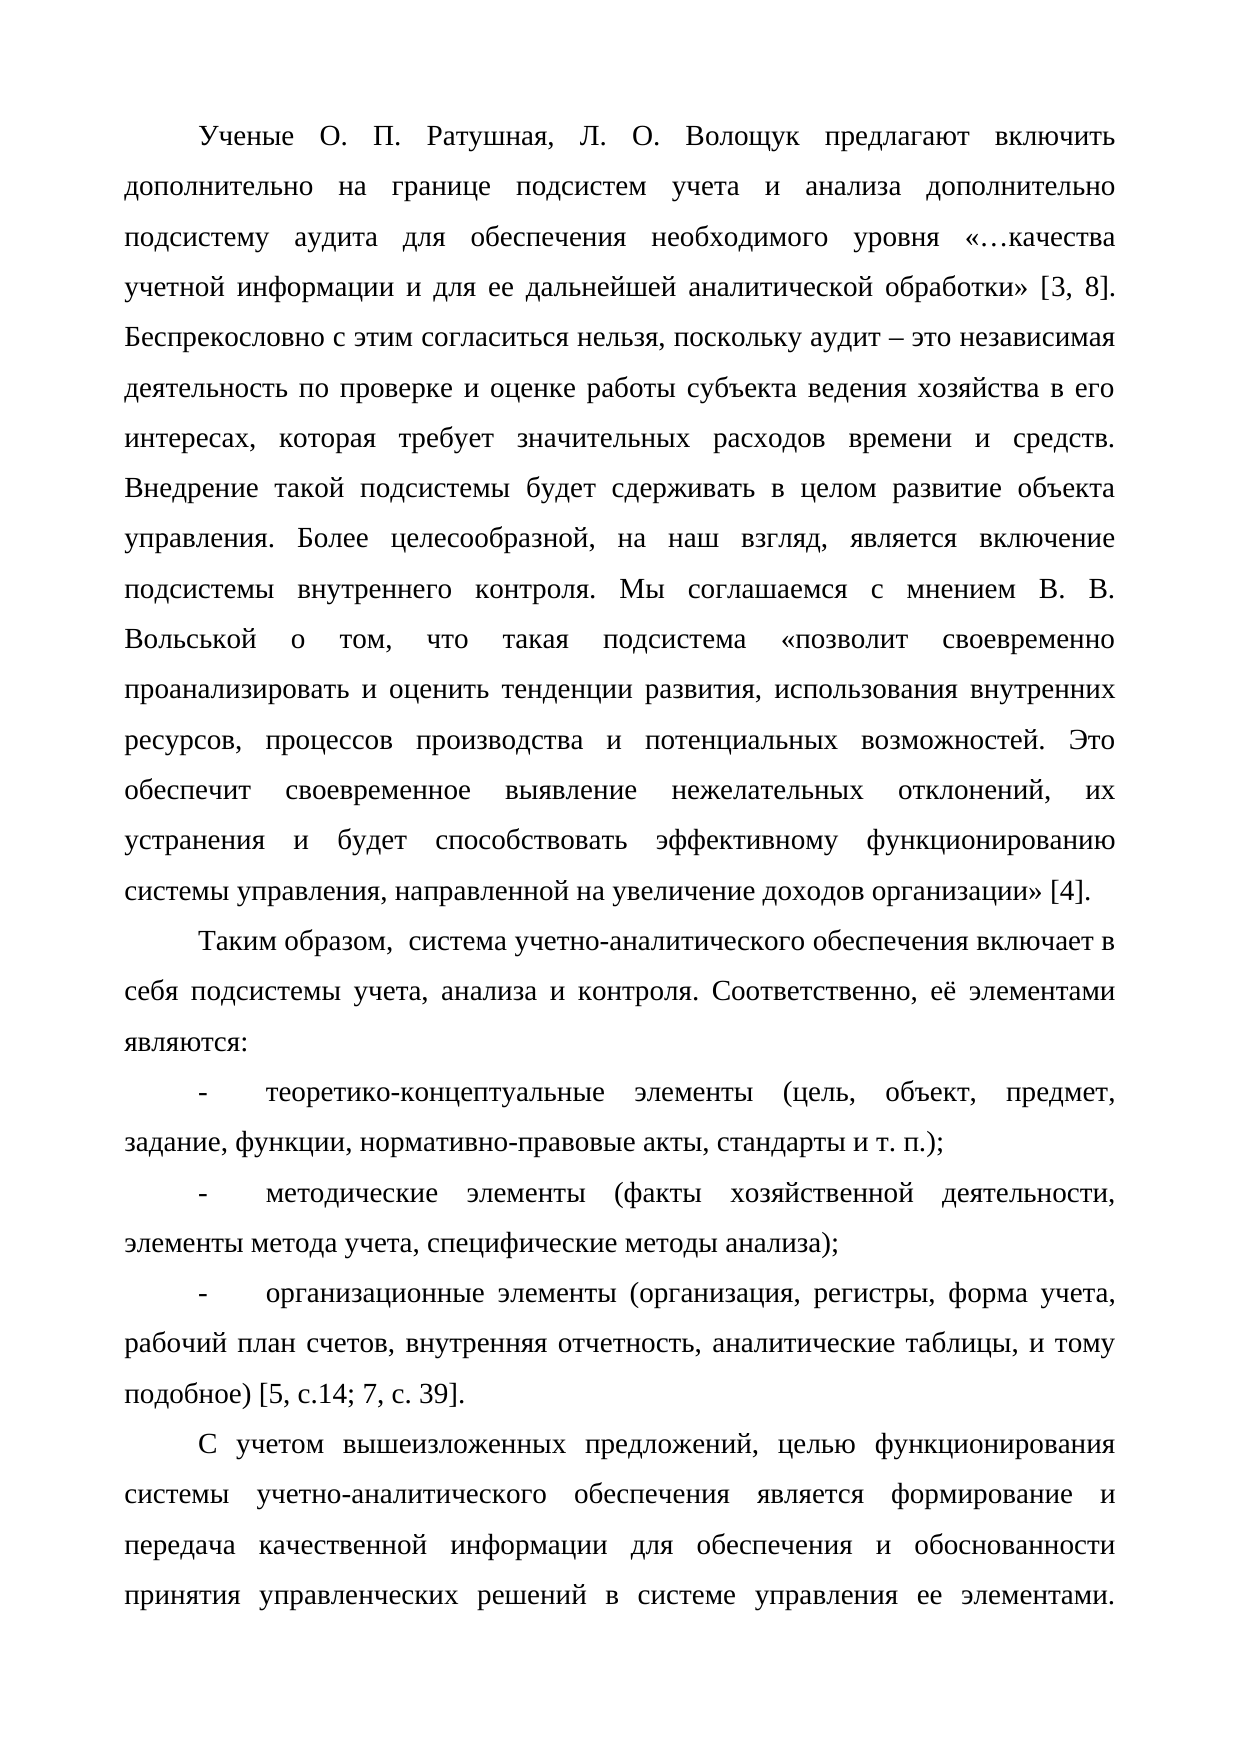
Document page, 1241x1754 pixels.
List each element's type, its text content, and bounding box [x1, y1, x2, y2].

text - методические элементы (факты хозяйственной деятельности, элементы метода учета, специфические методы анализа); [124, 1175, 1116, 1258]
text Ученые О. П. Ратушная, Л. О. Волощук предлагают включить дополнительно на границе подсистем учета и анализа дополнительно подсистему аудита для обеспечения необходимого уровня «…качества учетной информации и для ее дальнейшей аналитической обработки» [3, 8]. Беспрекословно с этим согласиться нельзя, поскольку аудит – это независимая деятельность по проверке и оценке работы субъекта ведения хозяйства в его интересах, которая требует значительных расходов времени и средств. Внедрение такой подсистемы будет сдерживать в целом развитие объекта управления. Более целесообразной, на наш взгляд, является включение подсистемы внутреннего контроля. Мы соглашаемся с мнением В. В. Вольськой о том, что такая подсистема «позволит своевременно проанализировать и оценить тенденции развития, использования внутренних ресурсов, процессов производства и потенциальных возможностей. Это обеспечит своевременное выявление нежелательных отклонений, их устранения и будет способствовать эффективному функционированию системы управления, направленной на увеличение доходов организации» [4]. [124, 118, 1116, 906]
text Таким образом, система учетно-аналитического обеспечения включает в себя подсистемы учета, анализа и контроля. Соответственно, её элементами являются: [124, 923, 1116, 1057]
text - теоретико-концептуальные элементы (цель, объект, предмет, задание, функции, нормативно-правовые акты, стандарты и т. п.); [124, 1074, 1116, 1158]
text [124, 1426, 1116, 1611]
text - организационные элементы (организация, регистры, форма учета, рабочий план счетов, внутренняя отчетность, аналитические таблицы, и тому подобное) [5, с.14; 7, с. 39]. [124, 1275, 1116, 1409]
